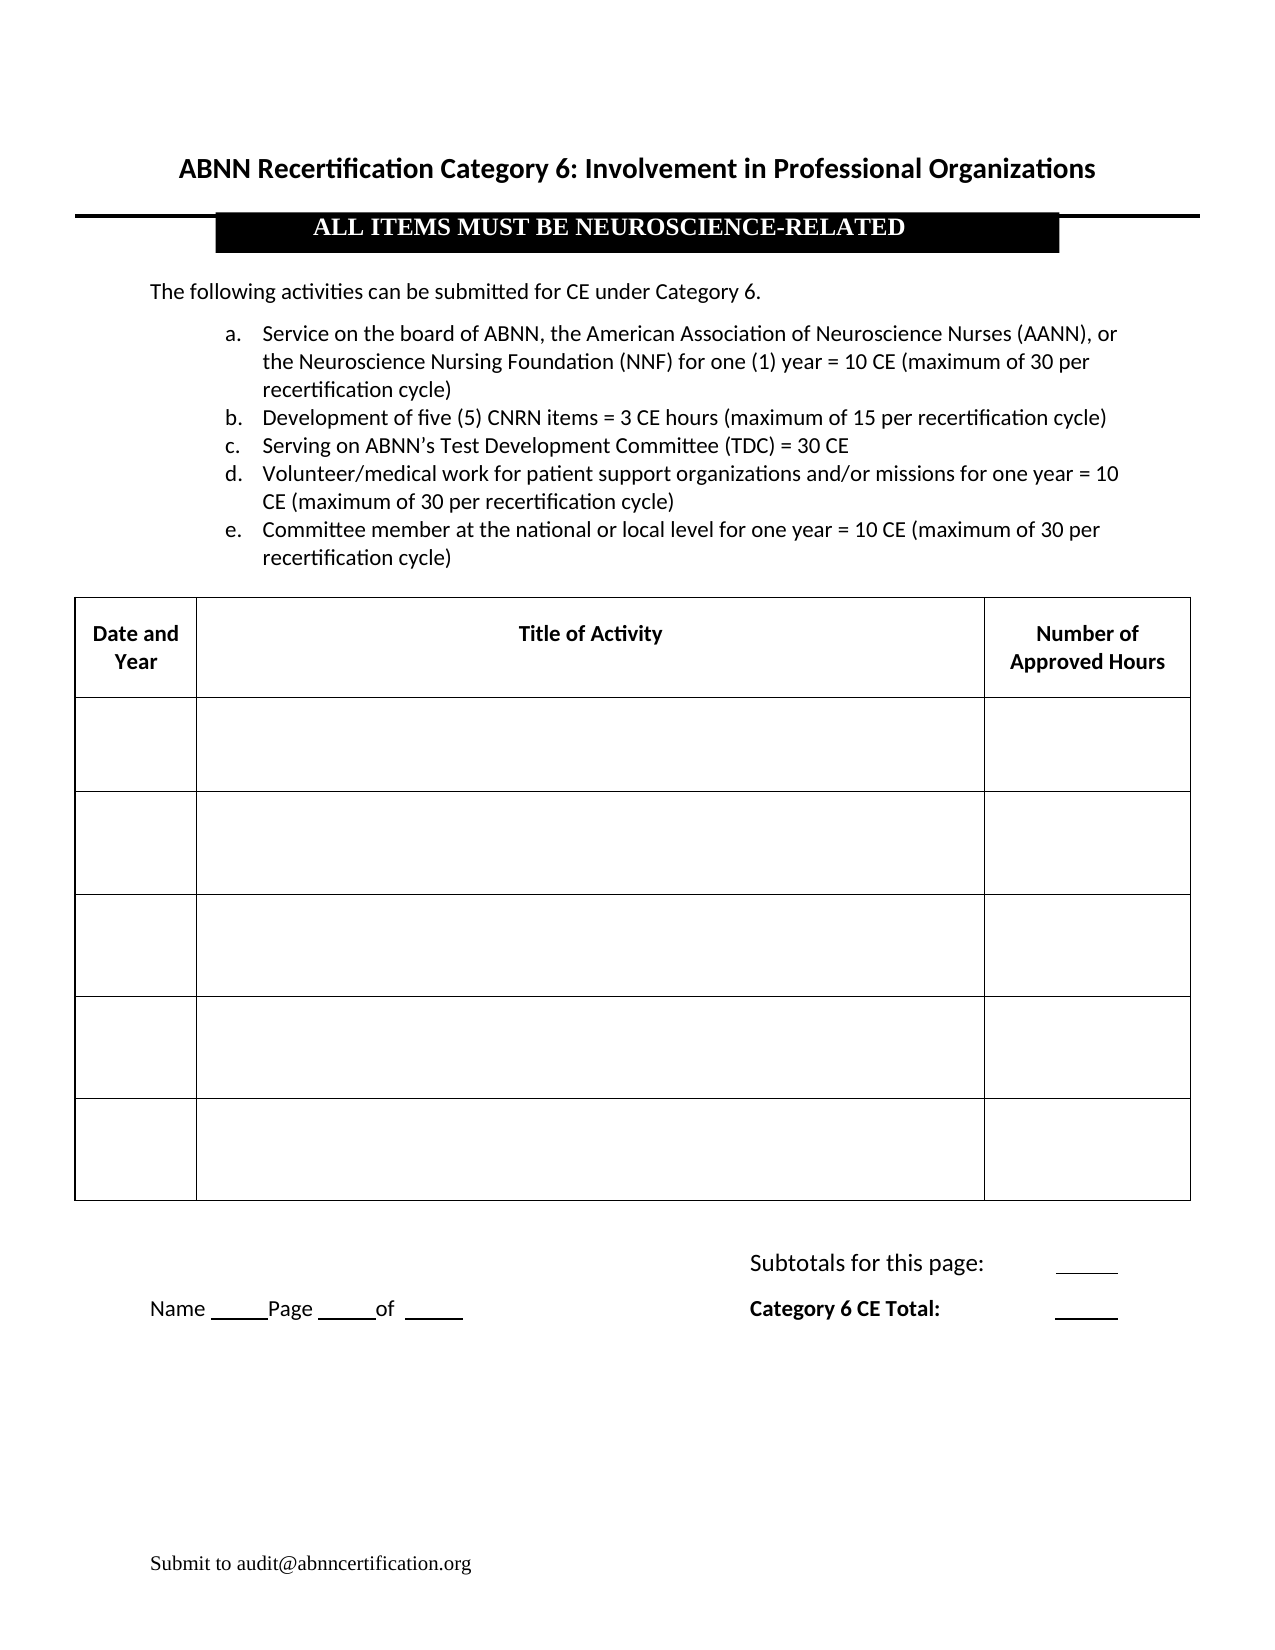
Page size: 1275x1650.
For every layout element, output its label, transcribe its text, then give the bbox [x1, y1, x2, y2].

list Development of five (5) CNRN items = 3 CE hours (maximum of 15 per recertification cycle) [225, 403, 1125, 431]
table_cell [985, 895, 1190, 996]
table_cell [76, 895, 196, 996]
table_cell [197, 997, 984, 1098]
table_cell [985, 792, 1190, 893]
table_cell [197, 698, 984, 791]
list Serving on ABNN’s Test Development Committee (TDC) = 30 CE [225, 431, 1125, 459]
table_cell [76, 997, 196, 1098]
table_cell [197, 1099, 984, 1200]
table_cell [76, 1099, 196, 1200]
table_cell [76, 698, 196, 791]
text Name Page of Category 6 CE Total: [150, 1292, 1125, 1323]
subtitle ABNN Recertification Category 6: Involvement in Professional Organizations [150, 150, 1125, 186]
list Service on the board of ABNN, the American Association of Neuroscience Nurses (AANN), or the Neuroscience Nursing Foundation (NNF) for one (1) year = 10 CE (maximum of 30 per recertification cycle) [225, 319, 1125, 403]
table_cell [76, 792, 196, 893]
table_cell [985, 997, 1190, 1098]
table_cell [985, 1099, 1190, 1200]
table_header Title of Activity [197, 598, 984, 697]
table_cell [197, 895, 984, 996]
list Volunteer/medical work for patient support organizations and/or missions for one year = 10 CE (maximum of 30 per recertification cycle) [225, 459, 1125, 515]
table_header Date and Year [76, 598, 196, 697]
text Subtotals for this page: [750, 1247, 1191, 1277]
table_cell [985, 698, 1190, 791]
table_cell [197, 792, 984, 893]
list Committee member at the national or local level for one year = 10 CE (maximum of 30 per recertification cycle) [225, 515, 1125, 571]
text The following activities can be submitted for CE under Category 6. [75, 277, 1125, 305]
table_header Number of Approved Hours [985, 598, 1190, 697]
